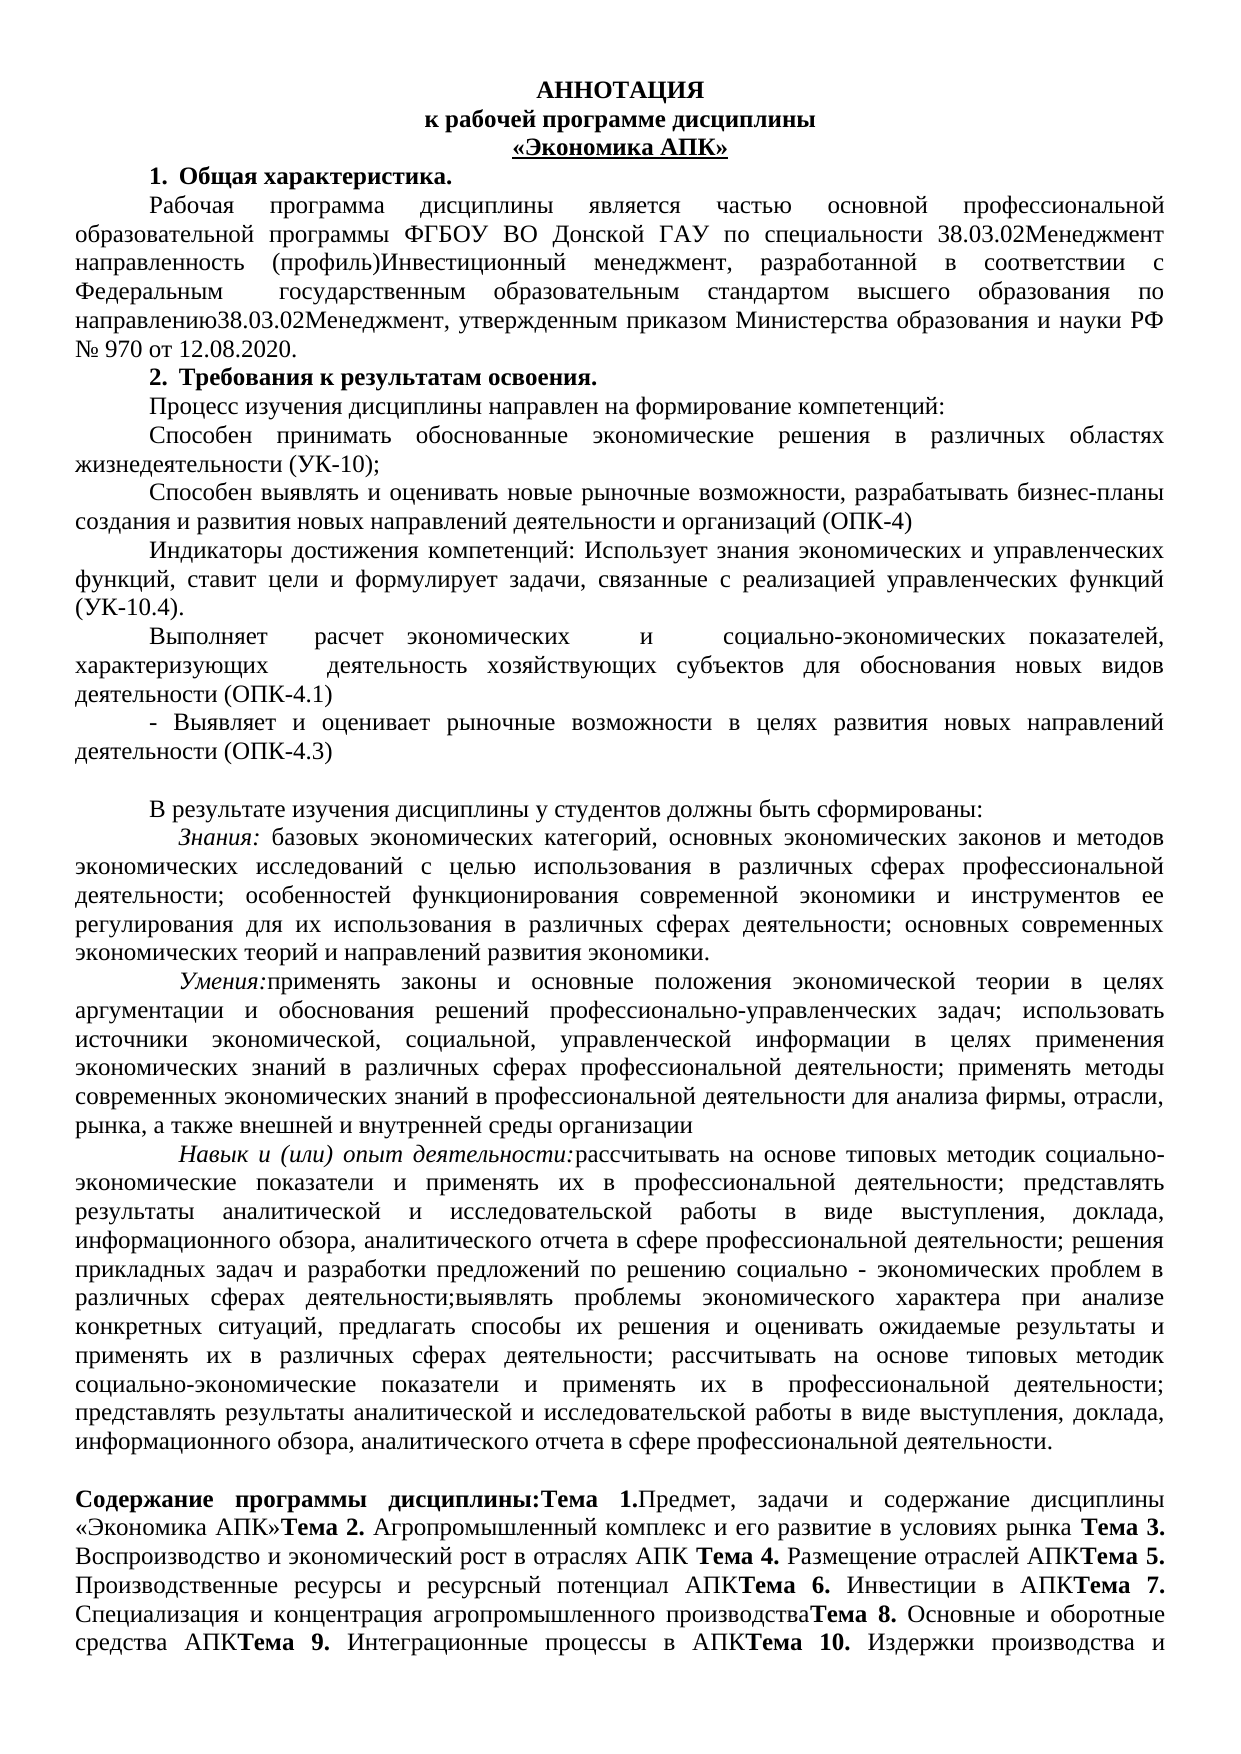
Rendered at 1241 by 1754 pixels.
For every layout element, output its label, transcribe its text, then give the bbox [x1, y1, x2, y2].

text к рабочей программе дисциплины [75, 104, 1165, 132]
text Умения:применять законы и основные положения экономической теории в целях аргументации и обоснования решений профессионально-управленческих задач; использовать источники экономической, социальной, управленческой информации в целях применения экономических знаний в различных сферах профессиональной деятельности; применять методы современных экономических знаний в профессиональной деятельности для анализа фирмы, отрасли, рынка, а также внешней и внутренней среды организации [75, 966, 1165, 1139]
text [75, 1484, 1165, 1599]
list Процесс изучения дисциплины направлен на формирование компетенций: [75, 391, 1165, 420]
text Выполняет расчет экономических и социально-экономических показателей, характеризующих деятельность хозяйствующих субъектов для обоснования новых видов деятельности (ОПК-4.1) [75, 621, 1165, 707]
text Навык и (или) опыт деятельности:рассчитывать на основе типовых методик социально-экономические показатели и применять их в профессиональной деятельности; представлять результаты аналитической и исследовательской работы в виде выступления, доклада, информационного обзора, аналитического отчета в сфере профессиональной деятельности; решения прикладных задач и разработки предложений по решению социально - экономических проблем в различных сферах деятельности;выявлять проблемы экономического характера при анализе конкретных ситуаций, предлагать способы их решения и оценивать ожидаемые результаты и применять их в различных сферах деятельности; рассчитывать на основе типовых методик социально-экономические показатели и применять их в профессиональной деятельности; представлять результаты аналитической и исследовательской работы в виде выступления, доклада, информационного обзора, аналитического отчета в сфере профессиональной деятельности. [75, 1139, 1165, 1455]
text Рабочая программа дисциплины является частью основной профессиональной образовательной программы ФГБОУ ВО Донской ГАУ по специальности 38.03.02Менеджмент направленность (профиль)Инвестиционный менеджмент, разработанной в соответствии с Федеральным государственным образовательным стандартом высшего образования по направлению38.03.02Менеджмент, утвержденным приказом Министерства образования и науки РФ № 970 от 12.08.2020. [75, 190, 1165, 362]
text Знания: базовых экономических категорий, основных экономических законов и методов экономических исследований с целью использования в различных сферах профессиональной деятельности; особенностей функционирования современной экономики и инструментов ее регулирования для их использования в различных сферах деятельности; основных современных экономических теорий и направлений развития экономики. [75, 822, 1165, 966]
text АННОТАЦИЯ [75, 75, 1165, 104]
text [75, 1541, 1165, 1656]
text Индикаторы достижения компетенций: Использует знания экономических и управленческих функций, ставит цели и формулирует задачи, связанные с реализацией управленческих функций (УК-10.4). [75, 535, 1165, 621]
text Способен принимать обоснованные экономические решения в различных областях жизнедеятельности (УК-10); [75, 420, 1165, 477]
list Способен выявлять и оценивать новые рыночные возможности, разрабатывать бизнес-планы создания и развития новых направлений деятельности и организаций (ОПК-4) [75, 477, 1165, 535]
list Общая характеристика. [75, 161, 1165, 190]
text - Выявляет и оценивает рыночные возможности в целях развития новых направлений деятельности (ОПК-4.3) [75, 707, 1165, 765]
list В результате изучения дисциплины у студентов должны быть сформированы: [75, 794, 1165, 822]
list Требования к результатам освоения. [75, 362, 1165, 391]
text «Экономика АПК» [75, 132, 1165, 161]
